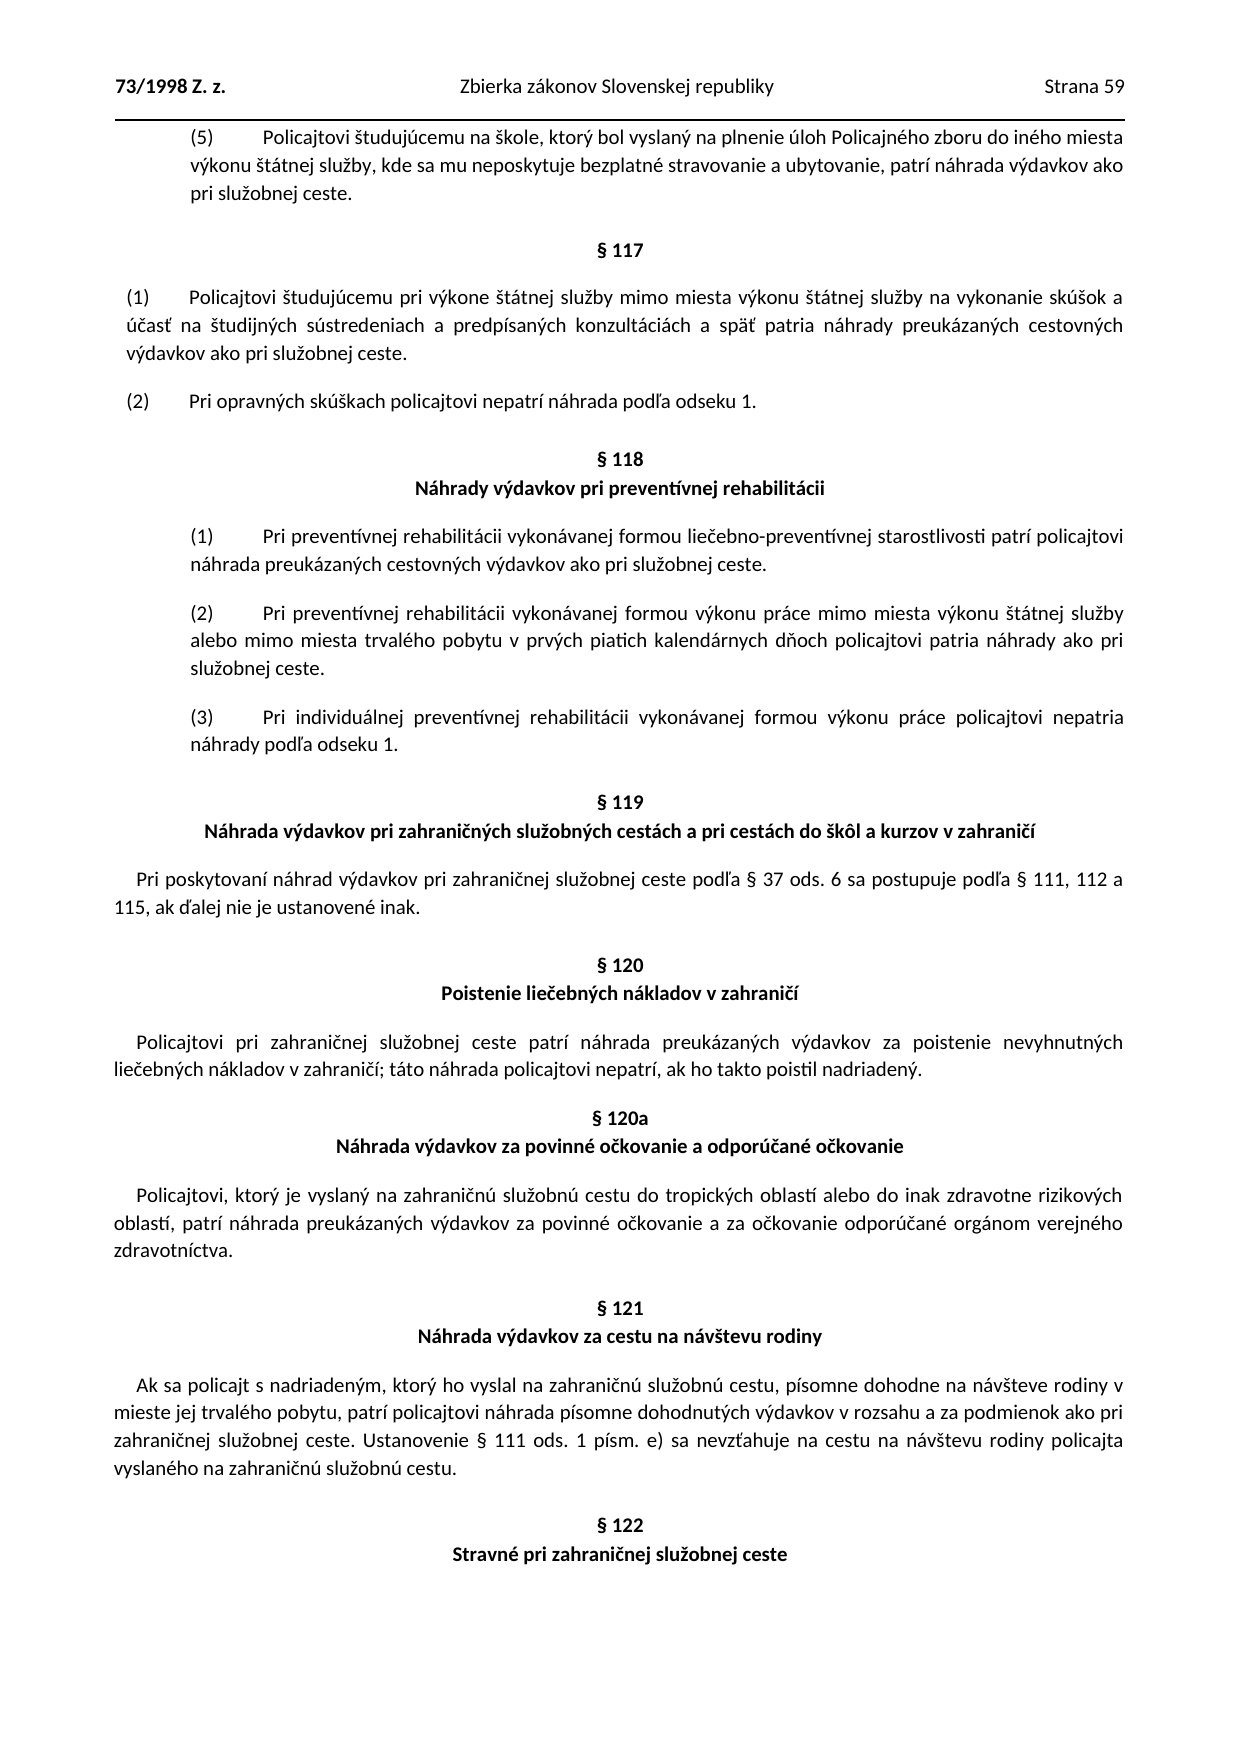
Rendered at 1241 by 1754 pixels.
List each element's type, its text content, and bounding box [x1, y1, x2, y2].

text Poistenie liečebných nákladov v zahraničí [143, 980, 1097, 1006]
text Náhrada výdavkov za cestu na návštevu rodiny [143, 1323, 1097, 1349]
text § 120a [143, 1105, 1097, 1131]
text § 121 [143, 1295, 1097, 1321]
list Policajtovi študujúcemu na škole, ktorý bol vyslaný na plnenie úloh Policajného zboru do iného miesta výkonu štátnej služby, kde sa mu neposkytuje bezplatné stravovanie a ubytovanie, patrí náhrada výdavkov ako pri služobnej ceste. [190, 101, 1125, 205]
text § 117 [143, 238, 1097, 263]
text § 119 [143, 789, 1097, 815]
text Pri poskytovaní náhrad výdavkov pri zahraničnej služobnej ceste podľa § 37 ods. 6 sa postupuje podľa § 111, 112 a 115, ak ďalej nie je ustanovené inak. [113, 867, 1125, 920]
text Náhrady výdavkov pri preventívnej rehabilitácii [143, 475, 1097, 500]
text Náhrada výdavkov pri zahraničných služobných cestách a pri cestách do škôl a kurzov v zahraničí [143, 818, 1097, 843]
list Policajtovi študujúcemu pri výkone štátnej služby mimo miesta výkonu štátnej služby na vykonanie skúšok a účasť na študijných sústredeniach a predpísaných konzultáciách a späť patria náhrady preukázaných cestovných výdavkov ako pri služobnej ceste. [126, 284, 1125, 365]
list Pri individuálnej preventívnej rehabilitácii vykonávanej formou výkonu práce policajtovi nepatria náhrady podľa odseku 1. [190, 704, 1125, 757]
text Ak sa policajt s nadriadeným, ktorý ho vyslal na zahraničnú služobnú cestu, písomne dohodne na návšteve rodiny v mieste jej trvalého pobytu, patrí policajtovi náhrada písomne dohodnutých výdavkov v rozsahu a za podmienok ako pri zahraničnej služobnej ceste. Ustanovenie § 111 ods. 1 písm. e) sa nevzťahuje na cestu na návštevu rodiny policajta vyslaného na zahraničnú služobnú cestu. [113, 1372, 1125, 1480]
text § 118 [143, 447, 1097, 472]
list Pri opravných skúškach policajtovi nepatrí náhrada podľa odseku 1. [126, 389, 1125, 414]
list Pri preventívnej rehabilitácii vykonávanej formou výkonu práce mimo miesta výkonu štátnej služby alebo mimo miesta trvalého pobytu v prvých piatich kalendárnych dňoch policajtovi patria náhrady ako pri služobnej ceste. [190, 600, 1125, 681]
list Pri preventívnej rehabilitácii vykonávanej formou liečebno-preventívnej starostlivosti patrí policajtovi náhrada preukázaných cestovných výdavkov ako pri služobnej ceste. [190, 523, 1125, 576]
text § 120 [143, 952, 1097, 978]
text Policajtovi pri zahraničnej služobnej ceste patrí náhrada preukázaných výdavkov za poistenie nevyhnutných liečebných nákladov v zahraničí; táto náhrada policajtovi nepatrí, ak ho takto poistil nadriadený. [113, 1029, 1125, 1082]
text § 122 [143, 1513, 1097, 1538]
text Stravné pri zahraničnej služobnej ceste [143, 1541, 1097, 1566]
text Policajtovi, ktorý je vyslaný na zahraničnú služobnú cestu do tropických oblastí alebo do inak zdravotne rizikových oblastí, patrí náhrada preukázaných výdavkov za povinné očkovanie a za očkovanie odporúčané orgánom verejného zdravotníctva. [113, 1182, 1125, 1263]
text Náhrada výdavkov za povinné očkovanie a odporúčané očkovanie [143, 1134, 1097, 1159]
